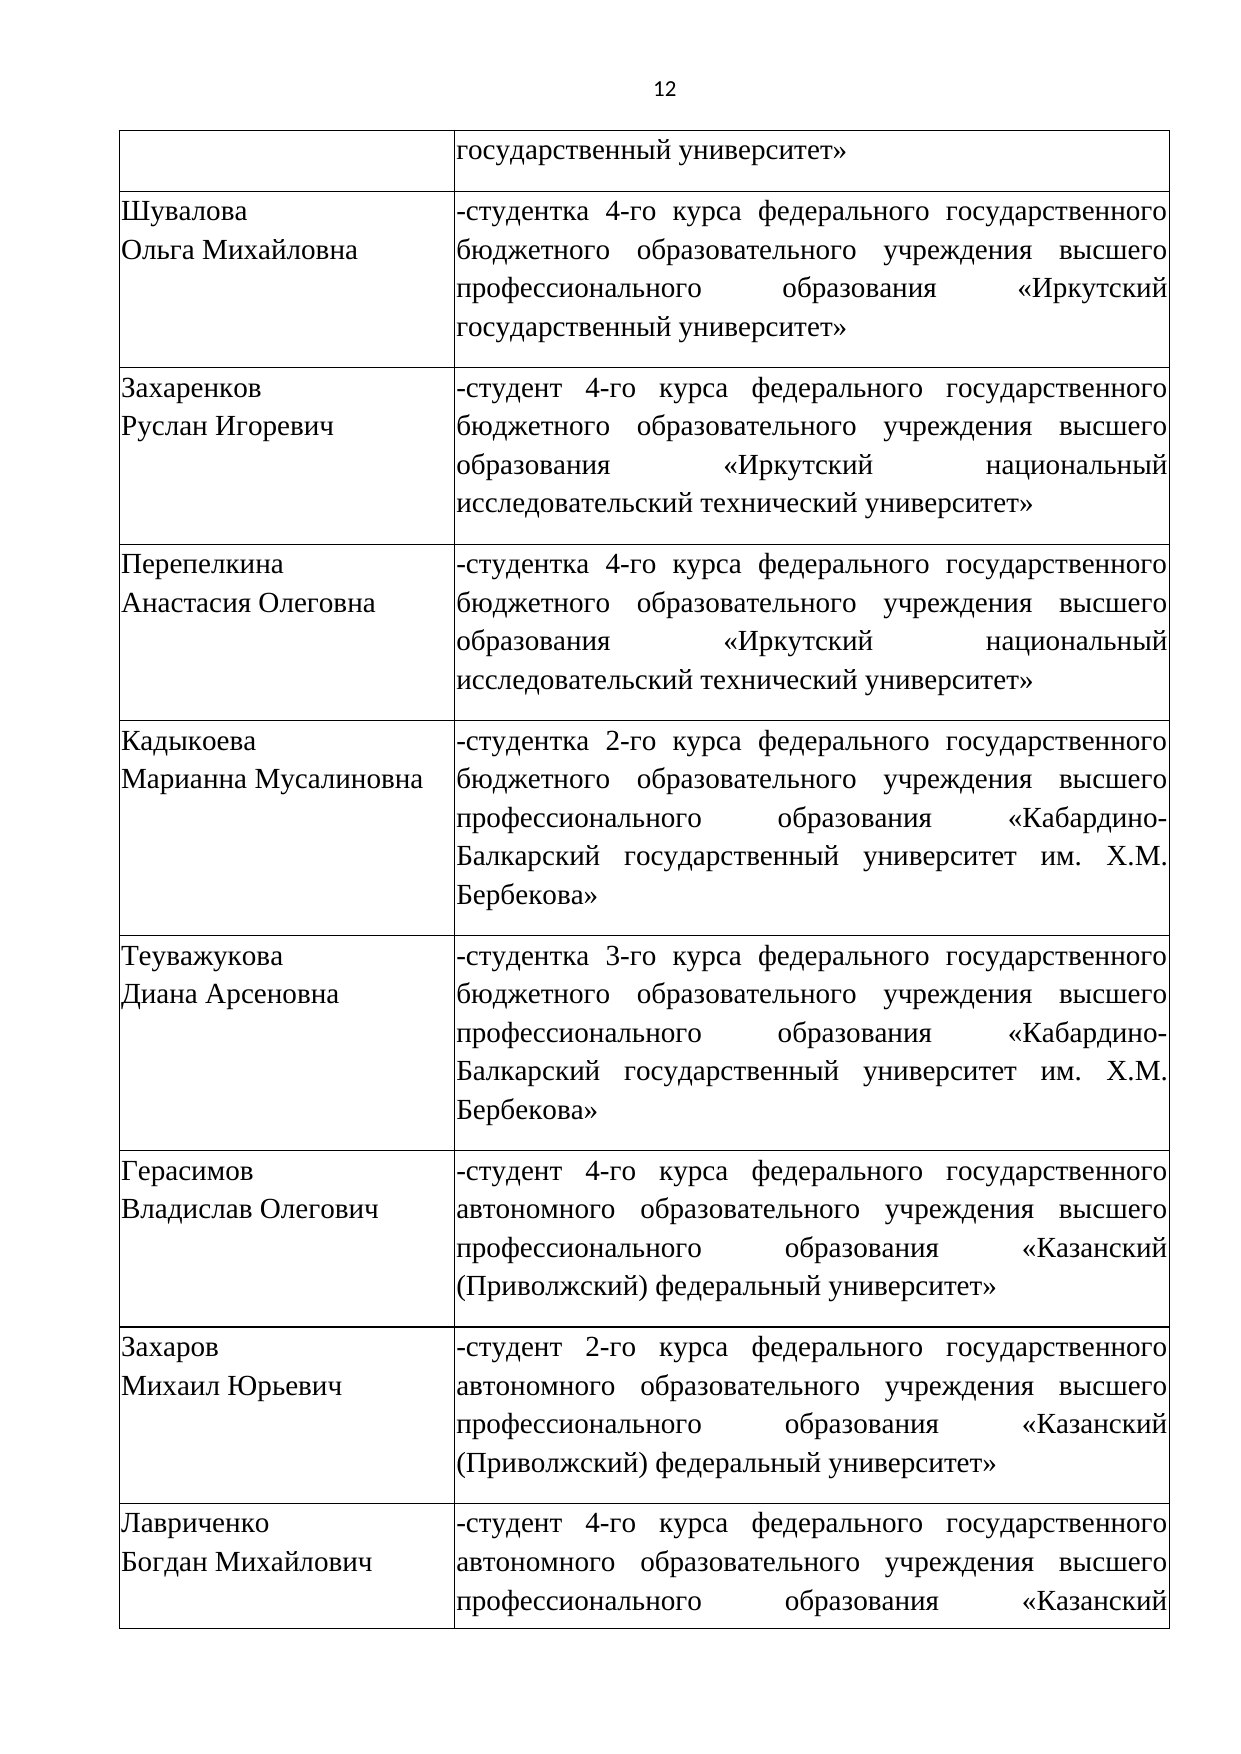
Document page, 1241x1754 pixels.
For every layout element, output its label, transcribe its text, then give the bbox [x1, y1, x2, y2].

table_cell Захаренков Руслан Игоревич [120, 368, 454, 543]
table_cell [455, 1504, 1169, 1628]
table_cell Теуважукова Диана Арсеновна [120, 936, 454, 1150]
table_cell Шувалова Ольга Михайловна [120, 192, 454, 367]
table_cell Захаров Михаил Юрьевич [120, 1328, 454, 1503]
table_cell -студент 4-го курса федерального государственного бюджетного образовательного учреждения высшего образования «Иркутский национальный исследовательский технический университет» [455, 368, 1169, 543]
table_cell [120, 1504, 454, 1628]
table_cell Кадыкоева Марианна Мусалиновна [120, 721, 454, 935]
table_cell Герасимов Владислав Олегович [120, 1151, 454, 1326]
table_cell -студентка 2-го курса федерального государственного бюджетного образовательного учреждения высшего профессионального образования «Кабардино-Балкарский государственный университет им. Х.М. Бербекова» [455, 721, 1169, 935]
table_cell -студентка 3-го курса федерального государственного бюджетного образовательного учреждения высшего профессионального образования «Кабардино-Балкарский государственный университет им. Х.М. Бербекова» [455, 936, 1169, 1150]
table_cell -студентка 4-го курса федерального государственного бюджетного образовательного учреждения высшего образования «Иркутский национальный исследовательский технический университет» [455, 545, 1169, 720]
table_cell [120, 131, 454, 191]
table_cell -студент 2-го курса федерального государственного автономного образовательного учреждения высшего профессионального образования «Казанский (Приволжский) федеральный университет» [455, 1328, 1169, 1503]
table_cell -студентка 4-го курса федерального государственного бюджетного образовательного учреждения высшего профессионального образования «Иркутский государственный университет» [455, 192, 1169, 367]
table_cell Перепелкина Анастасия Олеговна [120, 545, 454, 720]
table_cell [455, 131, 1169, 191]
